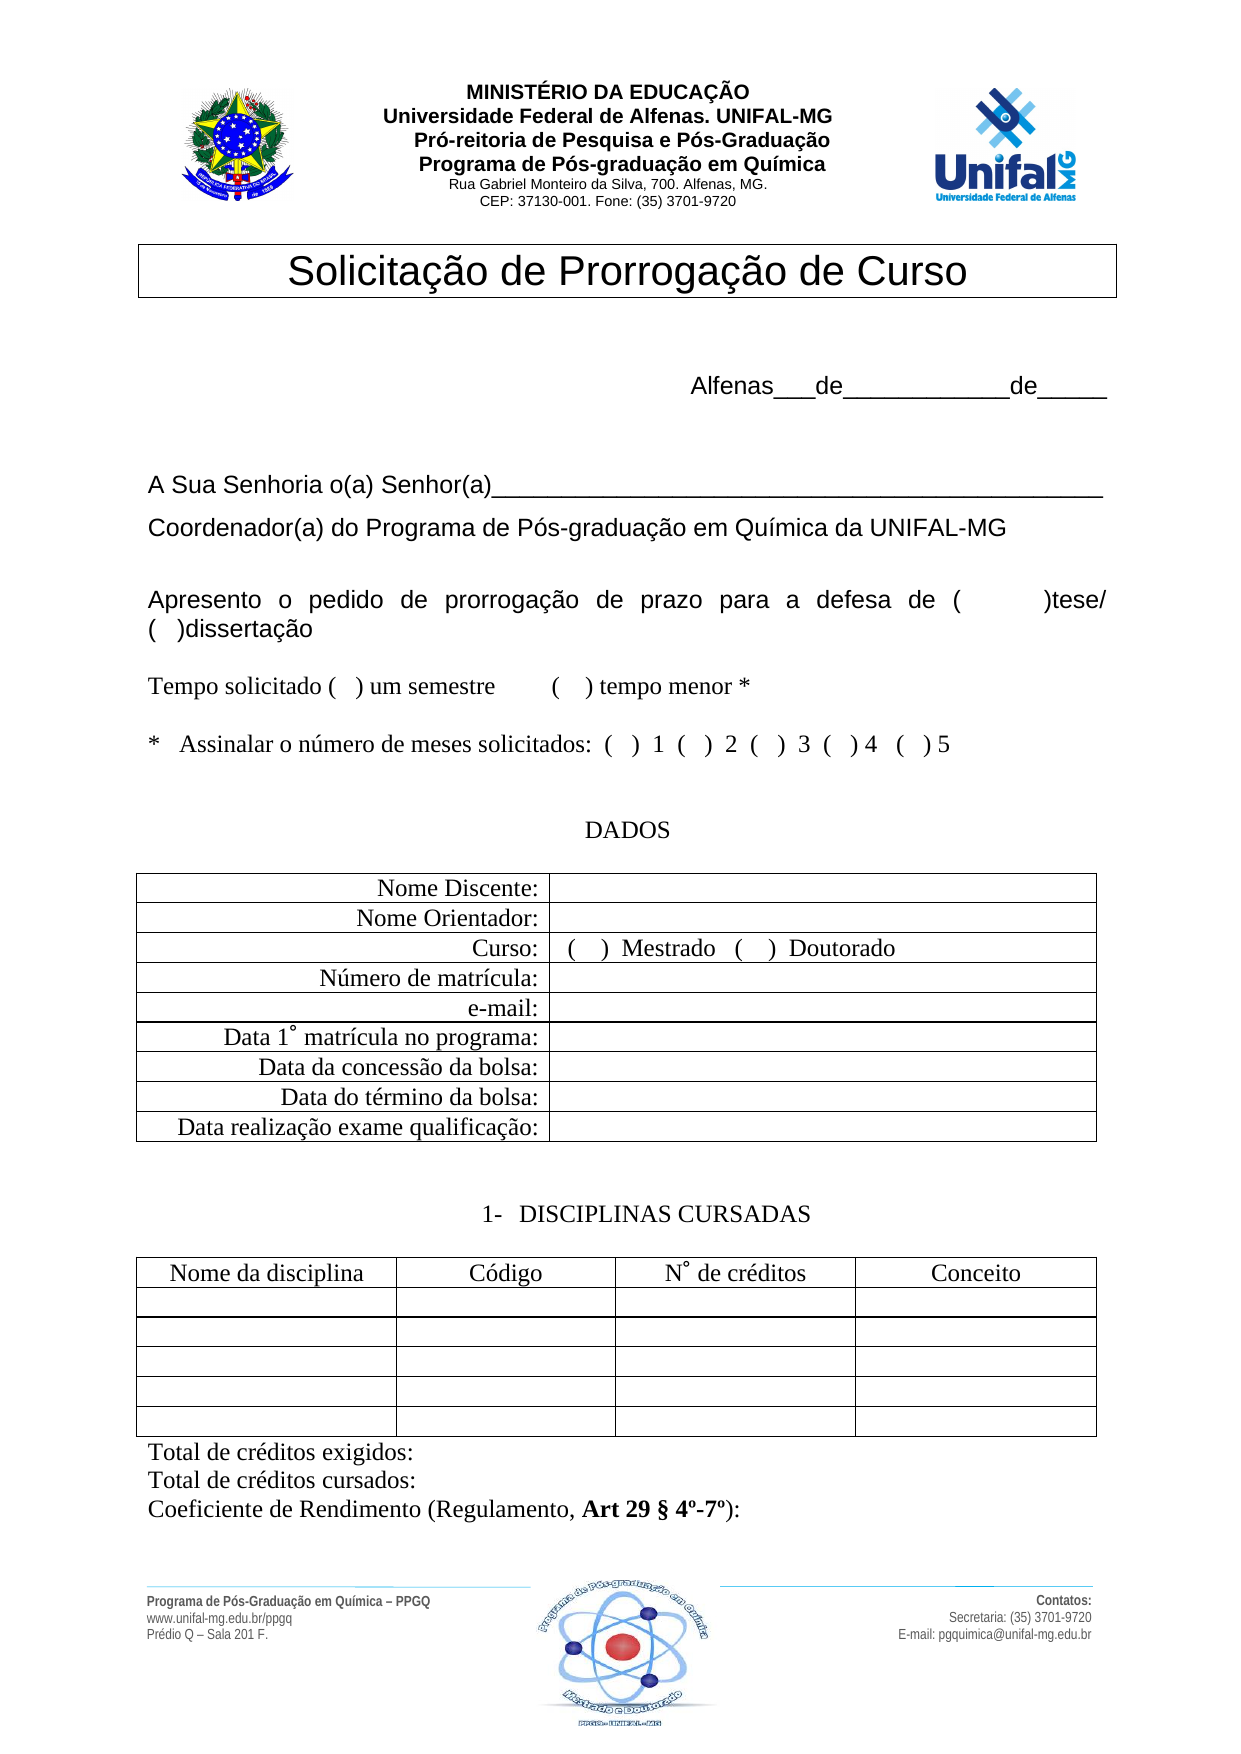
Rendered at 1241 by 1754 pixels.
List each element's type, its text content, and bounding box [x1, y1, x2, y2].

table_cell Data realização exame qualificação: [137, 1112, 549, 1141]
table_cell [137, 1318, 396, 1346]
table_cell [137, 1377, 396, 1406]
table_cell Data do término da bolsa: [137, 1082, 549, 1111]
table_cell [856, 1288, 1096, 1316]
table_cell [397, 1318, 615, 1346]
table_cell Nome Orientador: [137, 903, 549, 932]
text Total de créditos exigidos: [148, 1437, 1107, 1465]
table_cell [616, 1347, 855, 1376]
text Solicitação de Prorrogação de Curso [139, 245, 1116, 297]
table_cell e-mail: [137, 993, 549, 1021]
table_cell [616, 1407, 855, 1436]
table_cell [550, 1112, 1096, 1141]
table_header Nome da disciplina [137, 1258, 396, 1287]
table_header N˚ de créditos [616, 1258, 855, 1287]
table_cell [550, 903, 1096, 932]
table_cell [616, 1377, 855, 1406]
table_cell [550, 993, 1096, 1021]
table_cell [397, 1407, 615, 1436]
table_header [550, 874, 1096, 902]
table_cell [137, 1407, 396, 1436]
table_cell [856, 1377, 1096, 1406]
table_cell ( ) Mestrado ( ) Doutorado [550, 933, 1096, 962]
table_cell Data da concessão da bolsa: [137, 1052, 549, 1081]
table_cell [856, 1318, 1096, 1346]
text Tempo solicitado ( ) um semestre ( ) tempo menor * [148, 671, 1107, 700]
text Total de créditos cursados: [148, 1465, 1107, 1494]
table_cell [856, 1347, 1096, 1376]
table_cell Número de matrícula: [137, 963, 549, 992]
table_header Conceito [856, 1258, 1096, 1287]
text A Sua Senhoria o(a) Senhor(a)____________________________________________ [148, 470, 1107, 499]
picture [535, 1580, 955, 1726]
text Alfenas___de____________de_____ [148, 371, 1107, 399]
text Coordenador(a) do Programa de Pós-graduação em Química da UNIFAL-MG [148, 513, 1107, 542]
table_cell [550, 1023, 1096, 1051]
table_cell [397, 1288, 615, 1316]
table_cell [137, 1288, 396, 1316]
picture [181, 88, 294, 201]
list DISCIPLINAS CURSADAS [185, 1199, 1107, 1228]
picture [935, 88, 1076, 201]
table_cell [397, 1377, 615, 1406]
table_header Código [397, 1258, 615, 1287]
table_cell [616, 1318, 855, 1346]
text Coeficiente de Rendimento (Regulamento, Art 29 § 4º-7º): [148, 1494, 1107, 1523]
text DADOS [148, 815, 1107, 844]
table_cell [550, 1052, 1096, 1081]
table_cell [616, 1288, 855, 1316]
text * Assinalar o número de meses solicitados: ( ) 1 ( ) 2 ( ) 3 ( ) 4 ( ) 5 [148, 729, 1107, 757]
table_cell [550, 963, 1096, 992]
table_cell [397, 1347, 615, 1376]
table_cell [550, 1082, 1096, 1111]
table_cell Curso: [137, 933, 549, 962]
table_header Nome Discente: [137, 874, 549, 902]
text Apresento o pedido de prorrogação de prazo para a defesa de ( )tese/ ( )dissertação [148, 585, 1107, 642]
table_cell Data 1˚ matrícula no programa: [137, 1023, 549, 1051]
table_cell [856, 1407, 1096, 1436]
table_cell [137, 1347, 396, 1376]
